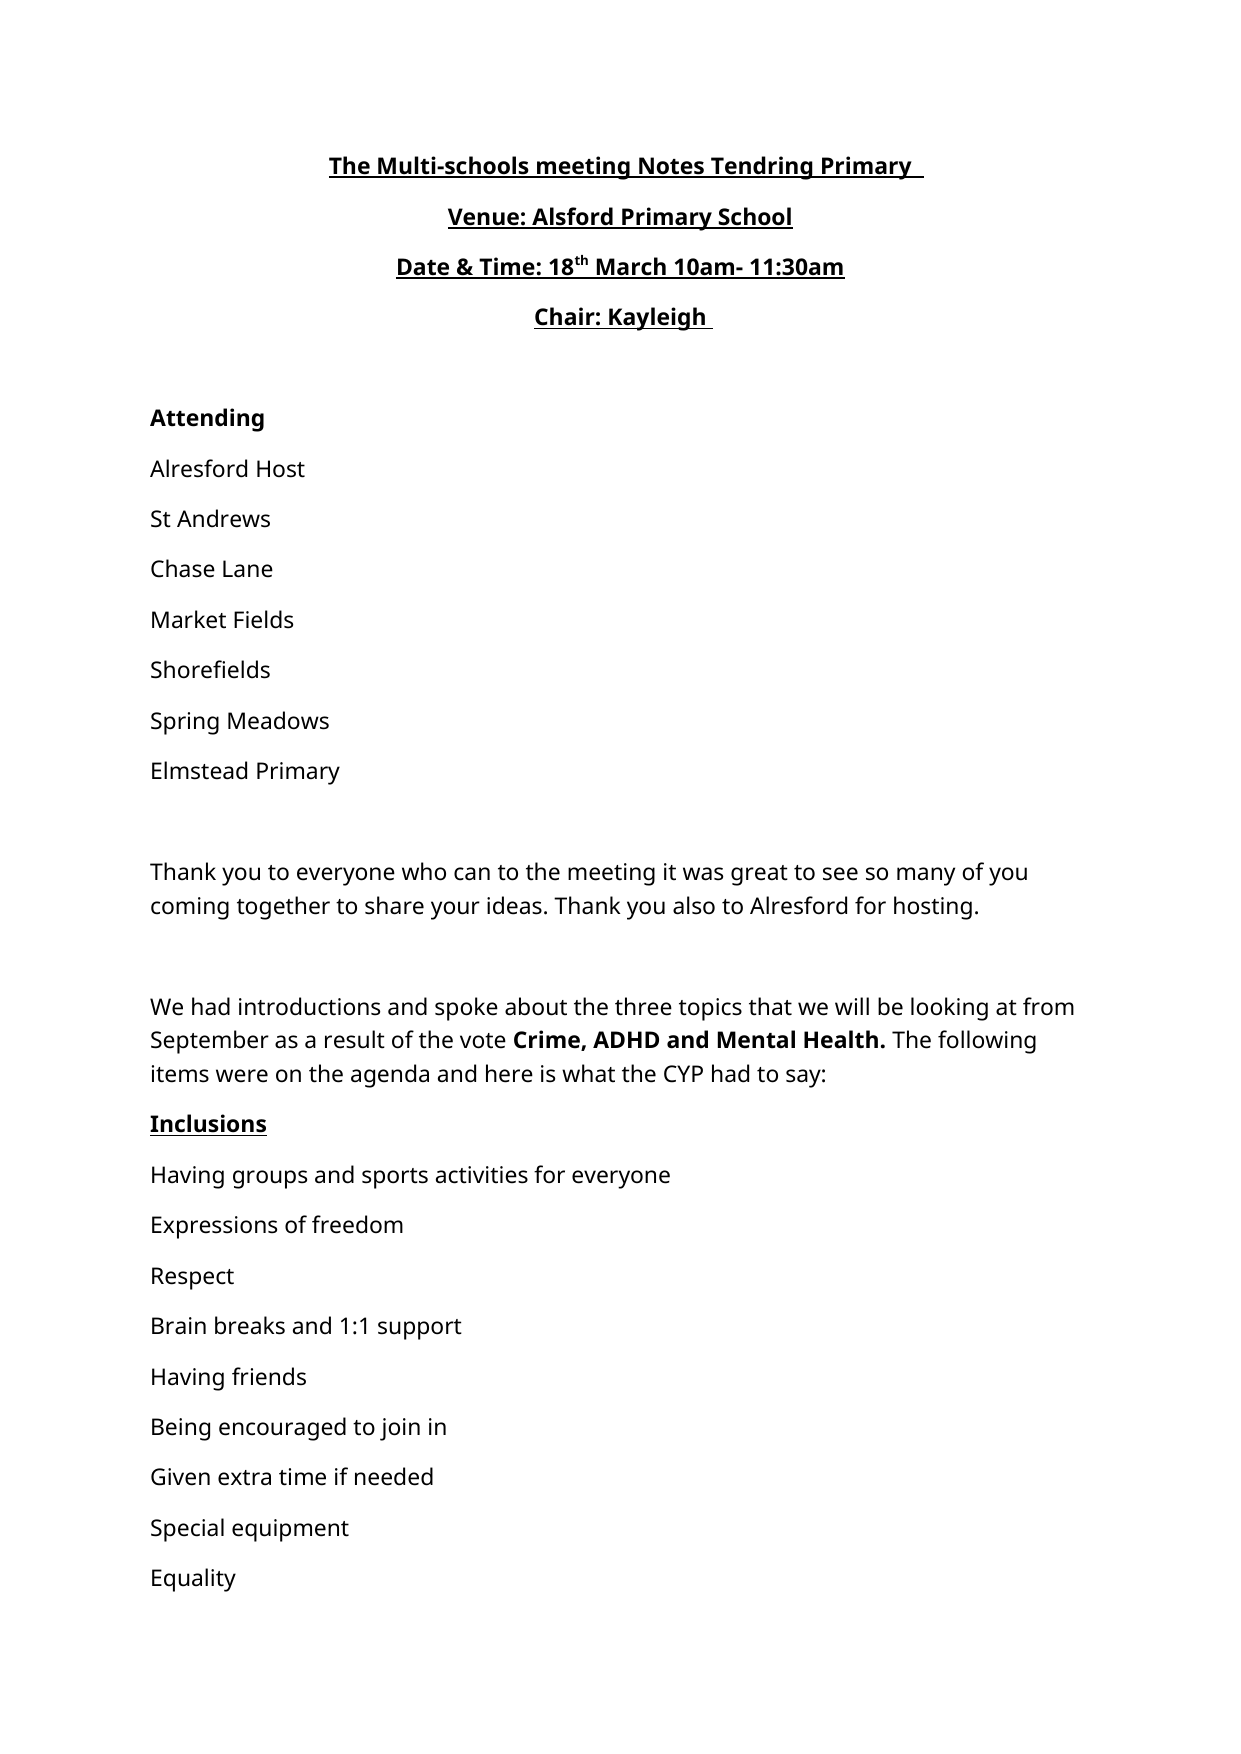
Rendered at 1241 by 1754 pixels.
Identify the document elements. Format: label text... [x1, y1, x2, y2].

text Equality [150, 1562, 1090, 1593]
text We had introductions and spoke about the three topics that we will be looking at from September as a result of the vote Crime, ADHD and Mental Health. The following items were on the agenda and here is what the CYP had to say: [150, 990, 1090, 1089]
text Chase Lane [150, 553, 1090, 584]
text Having friends [150, 1360, 1090, 1392]
text Special equipment [150, 1512, 1090, 1543]
text Having groups and sports activities for everyone [150, 1159, 1090, 1190]
text The Multi-schools meeting Notes Tendring Primary [150, 150, 1090, 181]
text Inclusions [150, 1108, 1090, 1139]
text Venue: Alsford Primary School [150, 200, 1090, 232]
text Date & Time: 18th March 10am- 11:30am [150, 251, 1090, 282]
text Elmstead Primary [150, 755, 1090, 786]
text Given extra time if needed [150, 1461, 1090, 1492]
text Respect [150, 1259, 1090, 1291]
text Market Fields [150, 604, 1090, 635]
text Brain breaks and 1:1 support [150, 1310, 1090, 1341]
text Thank you to everyone who can to the meeting it was great to see so many of you coming together to share your ideas. Thank you also to Alresford for hosting. [150, 856, 1090, 921]
text Spring Meadows [150, 704, 1090, 736]
text Alresford Host [150, 452, 1090, 484]
text Chair: Kayleigh [150, 301, 1090, 332]
text Attending [150, 402, 1090, 433]
text Being encouraged to join in [150, 1411, 1090, 1442]
text Expressions of freedom [150, 1209, 1090, 1240]
text Shorefields [150, 654, 1090, 685]
text St Andrews [150, 503, 1090, 534]
